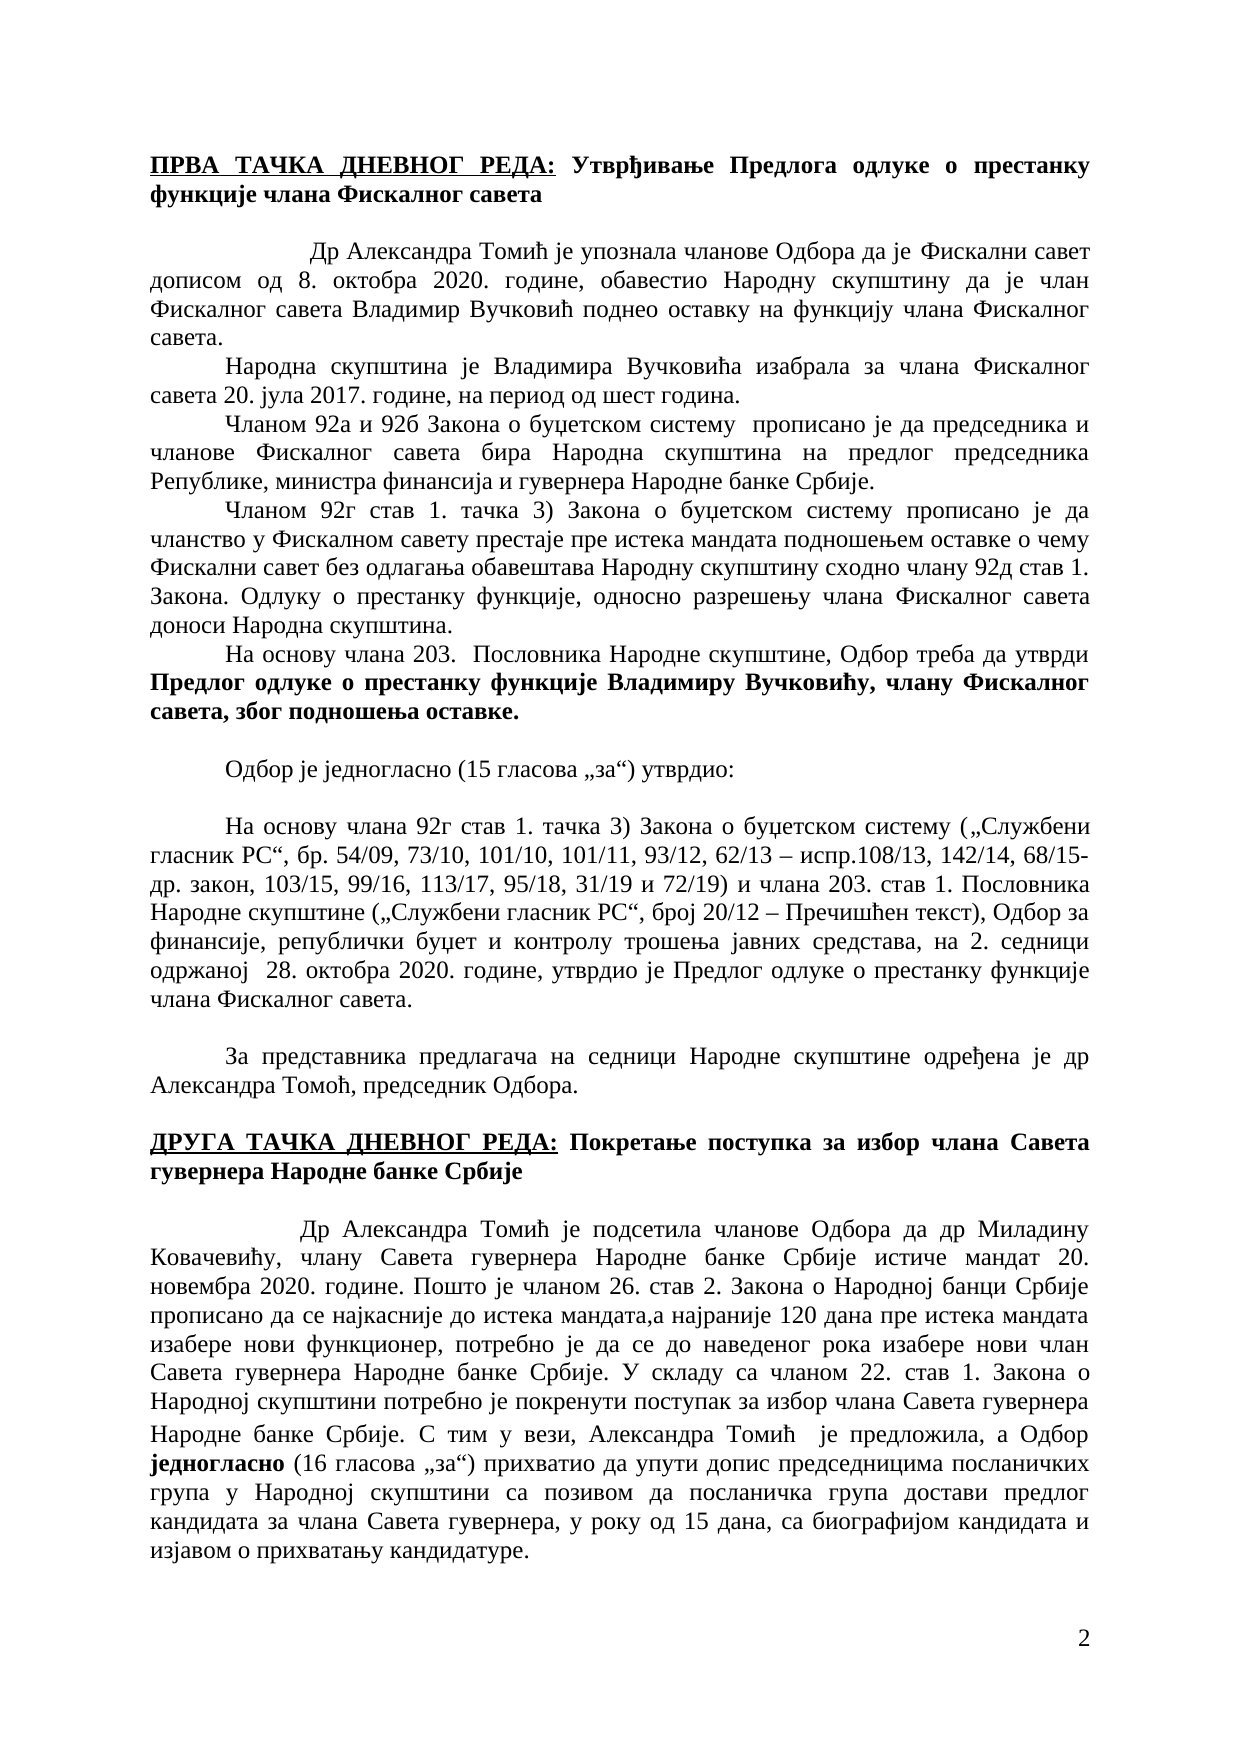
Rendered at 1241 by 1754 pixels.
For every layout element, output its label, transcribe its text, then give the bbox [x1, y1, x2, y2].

text Народна скупштина је Владимира Вучковића изабрала за члана Фискалног савета 20. јула 2017. године, на период од шест година. [150, 351, 1090, 409]
text Др Александра Томић је подсетила чланове Одбора да др Миладину Ковачевићу, члану Савета гувернера Народне банке Србије истиче мандат 20. новембра 2020. године. Пошто је чланом 26. став 2. Закона о Народној банци Србије прописано да се најкасније до истека мандата,а најраније 120 дана пре истека мандата изабере нови функционер, потребно је да се до наведеног рока изабере нови члан Савета гувернера Народне банке Србије. У складу са чланом 22. став 1. Закона о Народној скупштини потребно је покренути поступак за избор члана Савета гувернера Народне банке Србије. С тим у вези, Александра Томић је предложила, а Одбор једногласно (16 гласова „за“) прихватио да упути допис председницима посланичких група у Народној скупштини са позивом да посланичка група достави предлог кандидата за члана Савета гувернера, у року од 15 дана, са биографијом кандидата и изјавом о прихватању кандидатуре. [150, 1214, 1090, 1563]
text Чланом 92г став 1. тачка 3) Закона о буџетском систему прописано је да чланство у Фискалном савету престаје пре истека мандата подношењем оставке о чему Фискални савет без одлагања обавештава Народну скупштину сходно члану 92д став 1. Закона. Одлуку о престанку функције, односно разрешењу члана Фискалног савета доноси Народна скупштина. [150, 495, 1090, 639]
text За представника предлагача на седници Народне скупштине одређена је др Александра Томоћ, председник Одбора. [150, 1041, 1090, 1099]
text Др Александра Томић је упознала чланове Одбора да је Фискални савет дописом од 8. октобра 2020. године, обавестио Народну скупштину да је члан Фискалног савета Владимир Вучковић поднео оставку на функцију члана Фискалног савета. [150, 236, 1090, 351]
text На основу члана 203. Пословника Народне скупштине, Одбор треба да утврди Предлог одлуке о престанку функције Владимиру Вучковићу, члану Фискалног савета, због подношења оставке. [150, 639, 1090, 725]
text Одбор је једногласно (15 гласова „за“) утврдио: [150, 754, 1090, 782]
text ДРУГА ТАЧКА ДНЕВНОГ РЕДА: Покретање поступка за избор члана Савета гувернера Народне банке Србије [150, 1127, 1090, 1185]
text ПРВА ТАЧКА ДНЕВНОГ РЕДА: Утврђивање Предлога одлуке о престанку функције члана Фискалног савета [150, 150, 1090, 207]
text Чланом 92а и 92б Закона о буџетском систему прописано је да председника и чланове Фискалног савета бира Народна скупштина на предлог председника Републике, министра финансија и гувернера Народне банке Србије. [150, 409, 1090, 495]
text На основу члана 92г став 1. тачка 3) Закона о буџетском систему („Службени гласник РС“, бр. 54/09, 73/10, 101/10, 101/11, 93/12, 62/13 – испр.108/13, 142/14, 68/15- др. закон, 103/15, 99/16, 113/17, 95/18, 31/19 и 72/19) и члана 203. стaв 1. Пословника Народне скупштине („Службени гласник РС“, број 20/12 – Пречишћен текст), Одбор за финансије, републички буџет и контролу трошења јавних средстава, на 2. седници одржаној 28. октобра 2020. године, утврдио је Предлог одлуке о престанку функције члана Фискалног савета. [150, 811, 1090, 1012]
